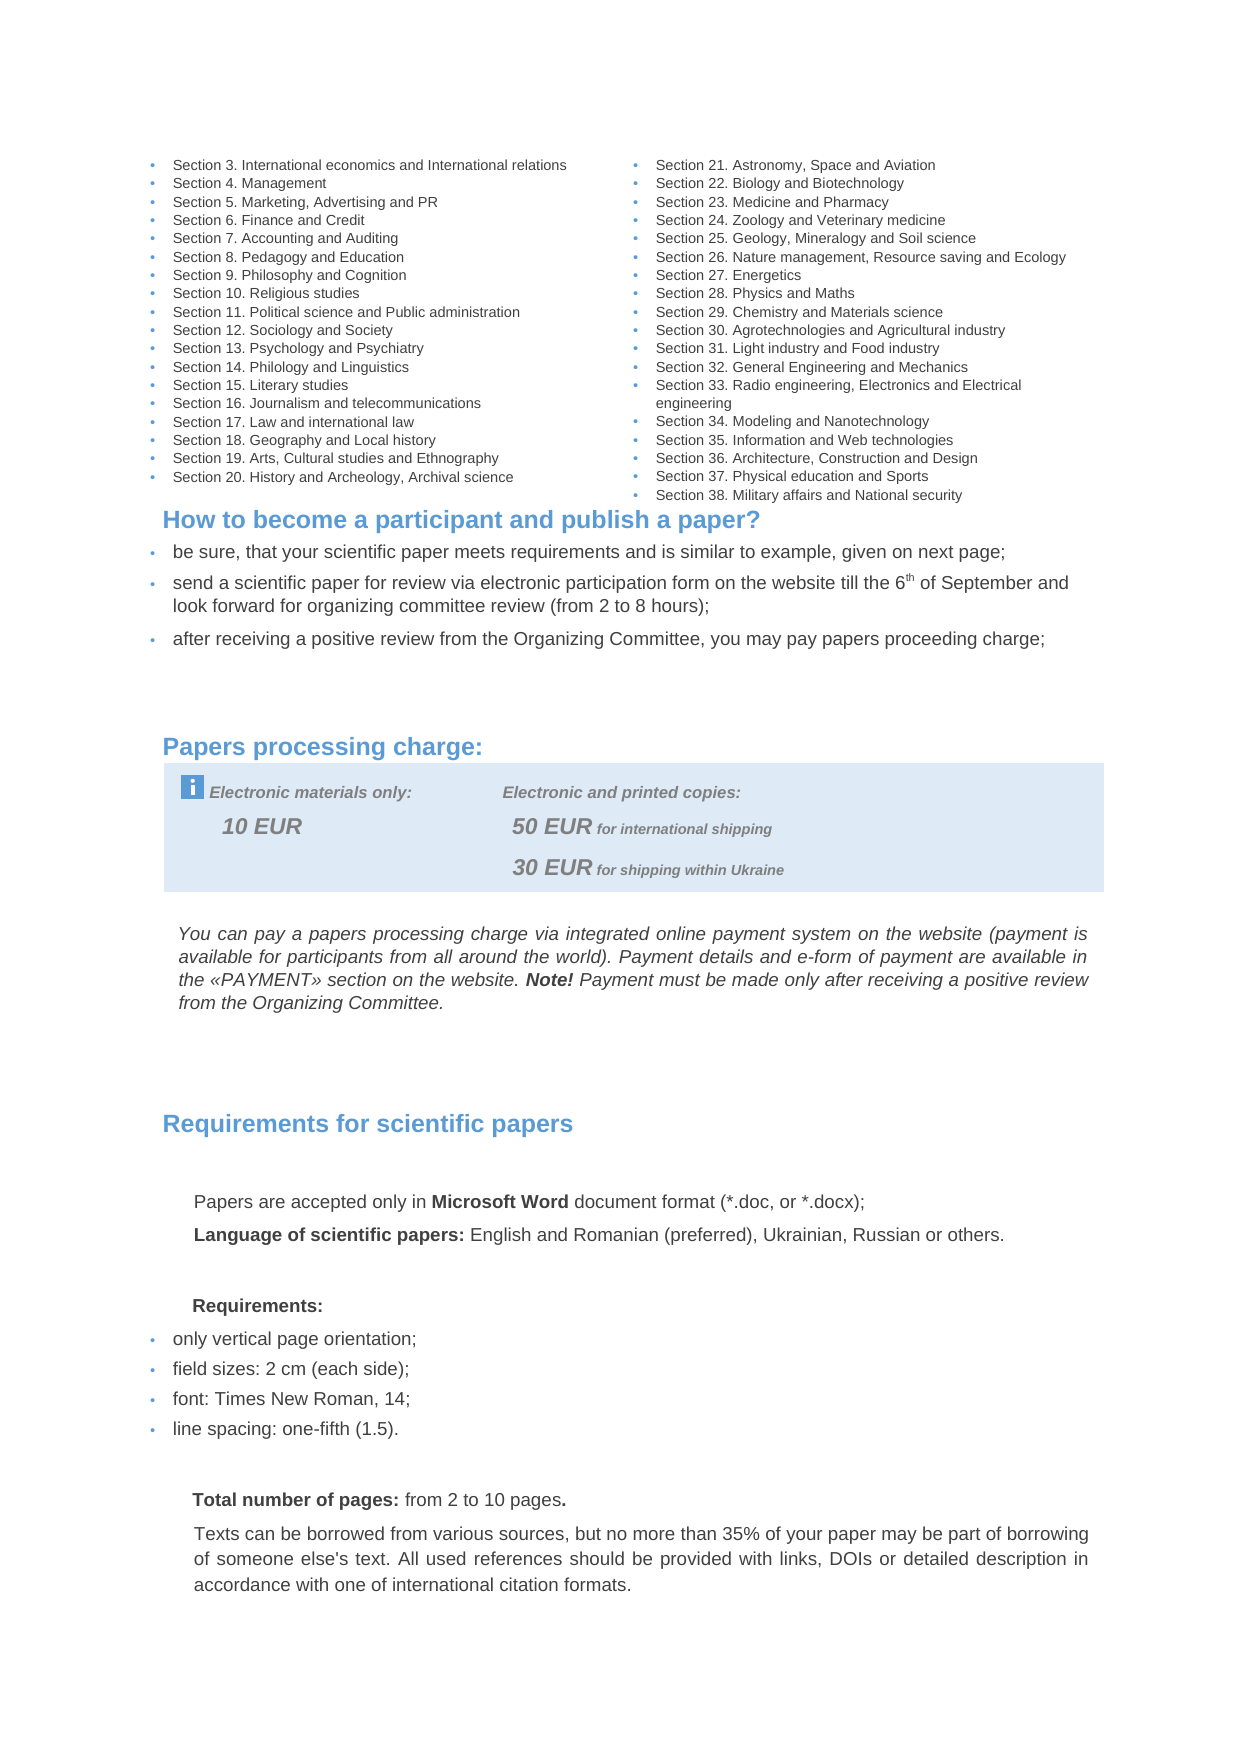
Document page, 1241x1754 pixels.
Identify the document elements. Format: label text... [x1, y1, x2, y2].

list Section 19. Arts, Cultural studies and Ethnography [150, 450, 608, 467]
text Total number of pages: from 2 to 10 pages. [192, 1489, 1091, 1511]
list Section 3. International economics and International relations [150, 157, 608, 173]
list Section 30. Agrotechnologies and Agricultural industry [633, 322, 1091, 338]
text Texts can be borrowed from various sources, but no more than 35% of your paper may be part of borrowing of someone else's text. All used references should be provided with links, DOIs or detailed description in accordance with one of international citation formats. [194, 1522, 1090, 1596]
list Section 25. Geology, Mineralogy and Soil science [633, 230, 1091, 247]
text You can pay a papers processing charge via integrated online payment system on the website (payment is available for participants from all around the world). Payment details and e-form of payment are available in the «PAYMENT» section on the website. Note! Payment must be made only after receiving a positive review from the Organizing Committee. [177, 922, 1091, 1014]
list only vertical page orientation; [150, 1328, 1091, 1350]
list Section 10. Religious studies [150, 285, 608, 302]
list font: Times New Roman, 14; [150, 1388, 1091, 1409]
text Requirements for scientific papers [162, 1109, 1091, 1138]
list Section 36. Architecture, Construction and Design [633, 450, 1091, 466]
list Section 11. Political science and Public administration [150, 303, 608, 320]
list Section 24. Zoology and Veterinary medicine [633, 212, 1091, 228]
list Section 29. Chemistry and Materials science [633, 303, 1091, 320]
text How to become a participant and publish a paper? [162, 505, 1091, 533]
list after receiving a positive review from the Organizing Committee, you may pay papers proceeding charge; [150, 628, 1091, 649]
list Section 35. Information and Web technologies [633, 431, 1091, 448]
list Section 26. Nature management, Resource saving and Ecology [633, 248, 1091, 265]
list Section 34. Modeling and Nanotechnology [633, 413, 1091, 430]
list Section 33. Radio engineering, Electronics and Electrical engineering [633, 377, 1091, 411]
list Section 12. Sociology and Society [150, 322, 608, 338]
list Section 21. Astronomy, Space and Aviation [633, 157, 1091, 173]
list Section 6. Finance and Credit [150, 212, 608, 228]
text Papers processing charge: [162, 732, 1091, 761]
list Section 28. Physics and Maths [633, 285, 1091, 302]
list Section 37. Physical education and Sports [633, 468, 1091, 485]
list field sizes: 2 cm (each side); [150, 1358, 1091, 1379]
list Section 9. Philosophy and Cognition [150, 267, 608, 283]
list Section 4. Management [150, 175, 608, 192]
text Papers are accepted only in Microsoft Word document format (*.doc, or *.docx); [194, 1191, 1091, 1213]
list Section 20. History and Archeology, Archival science [150, 468, 608, 485]
list send a scientific paper for review via electronic participation form on the website till the 6th of September and look forward for organizing committee review (from 2 to 8 hours); [150, 572, 1091, 616]
list Section 22. Biology and Biotechnology [633, 175, 1091, 192]
list Section 14. Philology and Linguistics [150, 358, 608, 375]
list Section 18. Geography and Local history [150, 432, 608, 448]
table_header Electronic materials only: Electronic and printed copies: 10 EUR 50 EUR for international shipping 30 EUR for shipping within Ukraine [164, 763, 1104, 892]
list Section 16. Journalism and telecommunications [150, 395, 608, 412]
list Section 38. Military affairs and National security [633, 486, 1091, 503]
text Language of scientific papers: English and Romanian (preferred), Ukrainian, Russian or others. [194, 1223, 1091, 1245]
list Section 27. Energetics [633, 267, 1091, 283]
text Requirements: [192, 1295, 1091, 1316]
list Section 32. General Engineering and Mechanics [633, 358, 1091, 375]
list Section 23. Medicine and Pharmacy [633, 193, 1091, 210]
list Section 31. Light industry and Food industry [633, 340, 1091, 357]
list Section 13. Psychology and Psychiatry [150, 340, 608, 357]
list Section 5. Marketing, Advertising and PR [150, 193, 608, 210]
list Section 8. Pedagogy and Education [150, 248, 608, 265]
list line spacing: one-fifth (1.5). [150, 1417, 1091, 1439]
list Section 7. Accounting and Auditing [150, 230, 608, 247]
list Section 15. Literary studies [150, 377, 608, 393]
list Section 17. Law and international law [150, 413, 608, 430]
list be sure, that your scientific paper meets requirements and is similar to example, given on next page; [150, 541, 1091, 563]
